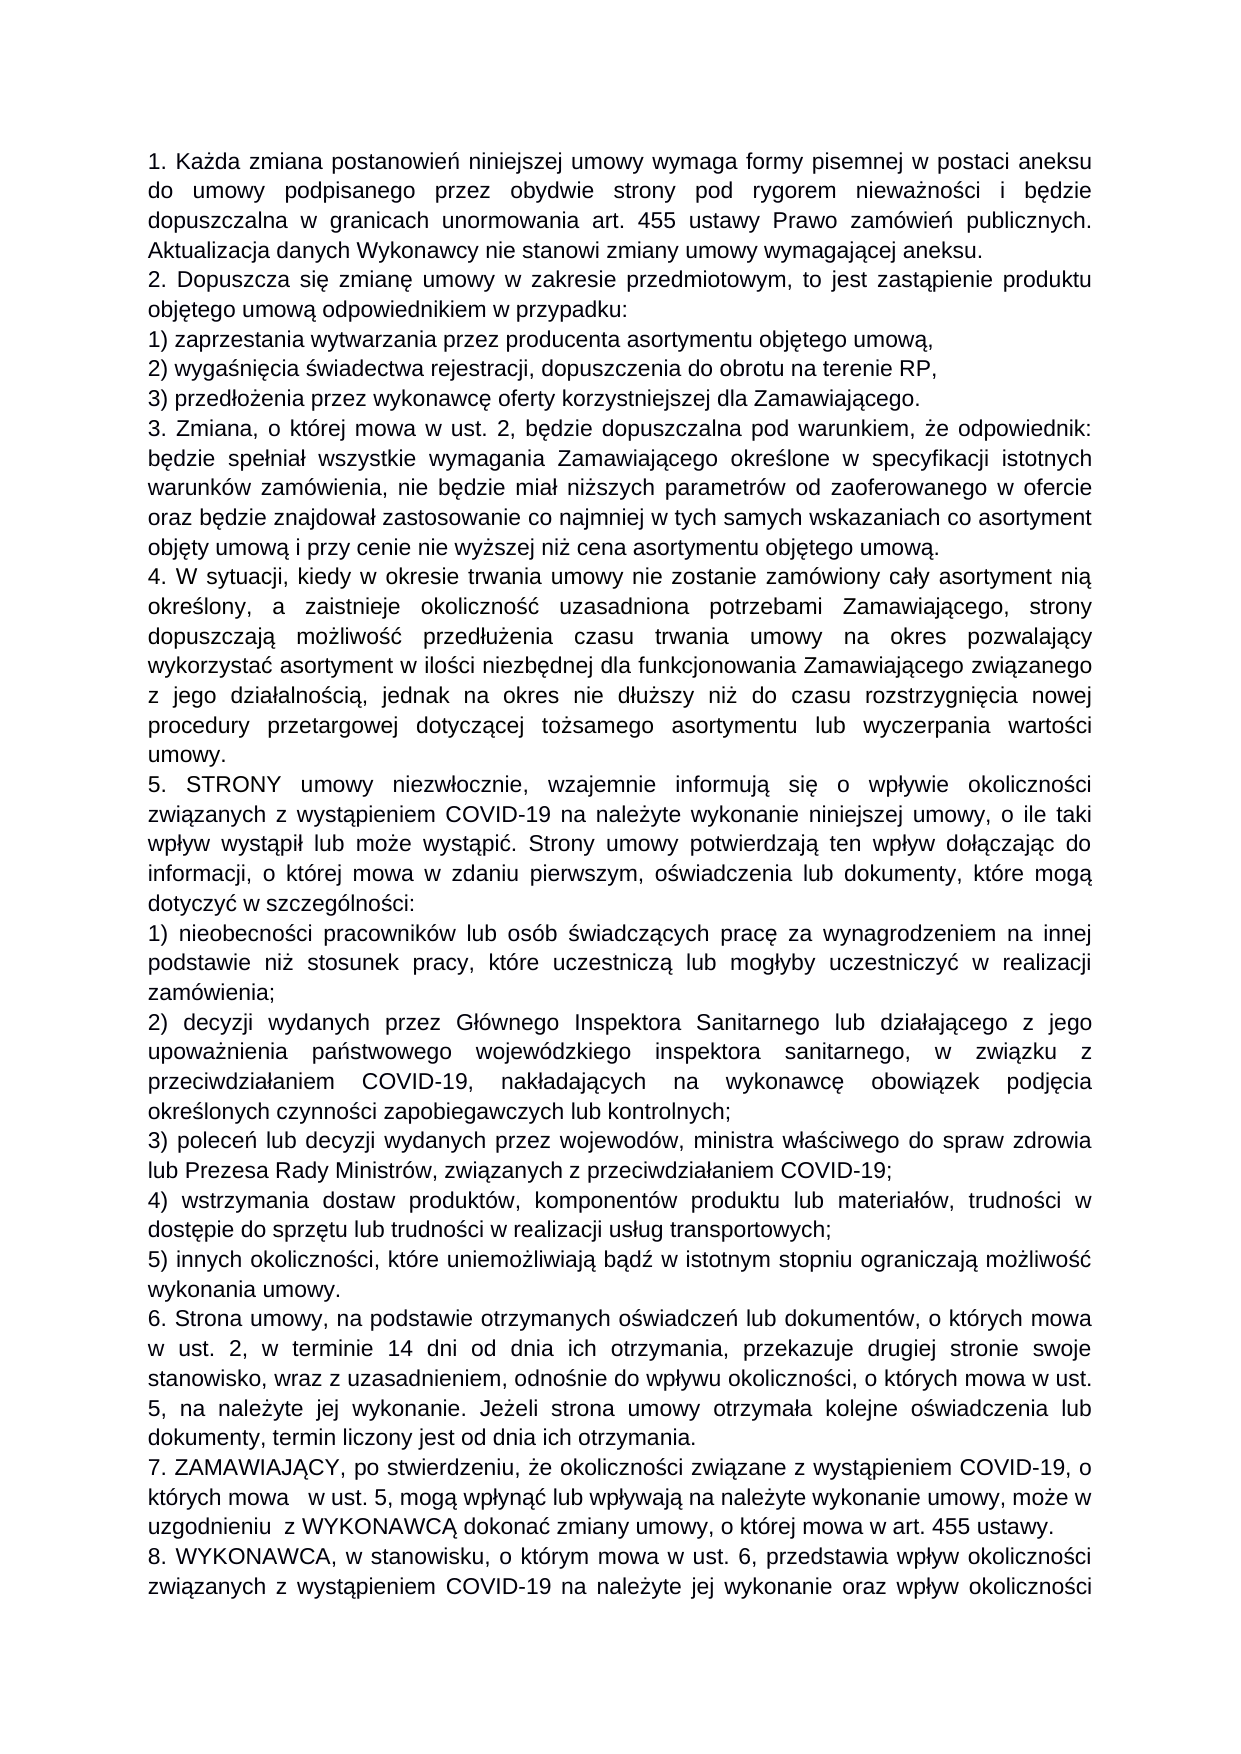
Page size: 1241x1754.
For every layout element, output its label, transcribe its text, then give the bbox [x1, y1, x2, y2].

text 2) decyzji wydanych przez Głównego Inspektora Sanitarnego lub działającego z jego upoważnienia państwowego wojewódzkiego inspektora sanitarnego, w związku z przeciwdziałaniem COVID-19, nakładających na wykonawcę obowiązek podjęcia określonych czynności zapobiegawczych lub kontrolnych; [148, 1008, 1093, 1124]
text 2) wygaśnięcia świadectwa rejestracji, dopuszczenia do obrotu na terenie RP, [148, 355, 1093, 382]
text 3. Zmiana, o której mowa w ust. 2, będzie dopuszczalna pod warunkiem, że odpowiednik: będzie spełniał wszystkie wymagania Zamawiającego określone w specyfikacji istotnych warunków zamówienia, nie będzie miał niższych parametrów od zaoferowanego w ofercie oraz będzie znajdował zastosowanie co najmniej w tych samych wskazaniach co asortyment objęty umową i przy cenie nie wyższej niż cena asortymentu objętego umową. [148, 415, 1093, 560]
text 1. Każda zmiana postanowień niniejszej umowy wymaga formy pisemnej w postaci aneksu do umowy podpisanego przez obydwie strony pod rygorem nieważności i będzie dopuszczalna w granicach unormowania art. 455 ustawy Prawo zamówień publicznych. Aktualizacja danych Wykonawcy nie stanowi zmiany umowy wymagającej aneksu. [148, 148, 1093, 263]
text 3) poleceń lub decyzji wydanych przez wojewodów, ministra właściwego do spraw zdrowia lub Prezesa Rady Ministrów, związanych z przeciwdziałaniem COVID-19; [148, 1127, 1093, 1183]
text 4) wstrzymania dostaw produktów, komponentów produktu lub materiałów, trudności w dostępie do sprzętu lub trudności w realizacji usług transportowych; [148, 1187, 1093, 1243]
text 1) zaprzestania wytwarzania przez producenta asortymentu objętego umową, [148, 326, 1093, 352]
text 5. STRONY umowy niezwłocznie, wzajemnie informują się o wpływie okoliczności związanych z wystąpieniem COVID-19 na należyte wykonanie niniejszej umowy, o ile taki wpływ wystąpił lub może wystąpić. Strony umowy potwierdzają ten wpływ dołączając do informacji, o której mowa w zdaniu pierwszym, oświadczenia lub dokumenty, które mogą dotyczyć w szczególności: [148, 771, 1093, 916]
text 5) innych okoliczności, które uniemożliwiają bądź w istotnym stopniu ograniczają możliwość wykonania umowy. [148, 1246, 1093, 1302]
text 7. ZAMAWIAJĄCY, po stwierdzeniu, że okoliczności związane z wystąpieniem COVID-19, o których mowa w ust. 5, mogą wpłynąć lub wpływają na należyte wykonanie umowy, może w uzgodnieniu z WYKONAWCĄ dokonać zmiany umowy, o której mowa w art. 455 ustawy. [148, 1454, 1093, 1539]
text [148, 1543, 1093, 1599]
text 1) nieobecności pracowników lub osób świadczących pracę za wynagrodzeniem na innej podstawie niż stosunek pracy, które uczestniczą lub mogłyby uczestniczyć w realizacji zamówienia; [148, 919, 1093, 1005]
text 3) przedłożenia przez wykonawcę oferty korzystniejszej dla Zamawiającego. [148, 385, 1093, 411]
text 4. W sytuacji, kiedy w okresie trwania umowy nie zostanie zamówiony cały asortyment nią określony, a zaistnieje okoliczność uzasadniona potrzebami Zamawiającego, strony dopuszczają możliwość przedłużenia czasu trwania umowy na okres pozwalający wykorzystać asortyment w ilości niezbędnej dla funkcjonowania Zamawiającego związanego z jego działalnością, jednak na okres nie dłuższy niż do czasu rozstrzygnięcia nowej procedury przetargowej dotyczącej tożsamego asortymentu lub wyczerpania wartości umowy. [148, 563, 1093, 768]
text 6. Strona umowy, na podstawie otrzymanych oświadczeń lub dokumentów, o których mowa w ust. 2, w terminie 14 dni od dnia ich otrzymania, przekazuje drugiej stronie swoje stanowisko, wraz z uzasadnieniem, odnośnie do wpływu okoliczności, o których mowa w ust. 5, na należyte jej wykonanie. Jeżeli strona umowy otrzymała kolejne oświadczenia lub dokumenty, termin liczony jest od dnia ich otrzymania. [148, 1305, 1093, 1451]
text 2. Dopuszcza się zmianę umowy w zakresie przedmiotowym, to jest zastąpienie produktu objętego umową odpowiednikiem w przypadku: [148, 266, 1093, 322]
